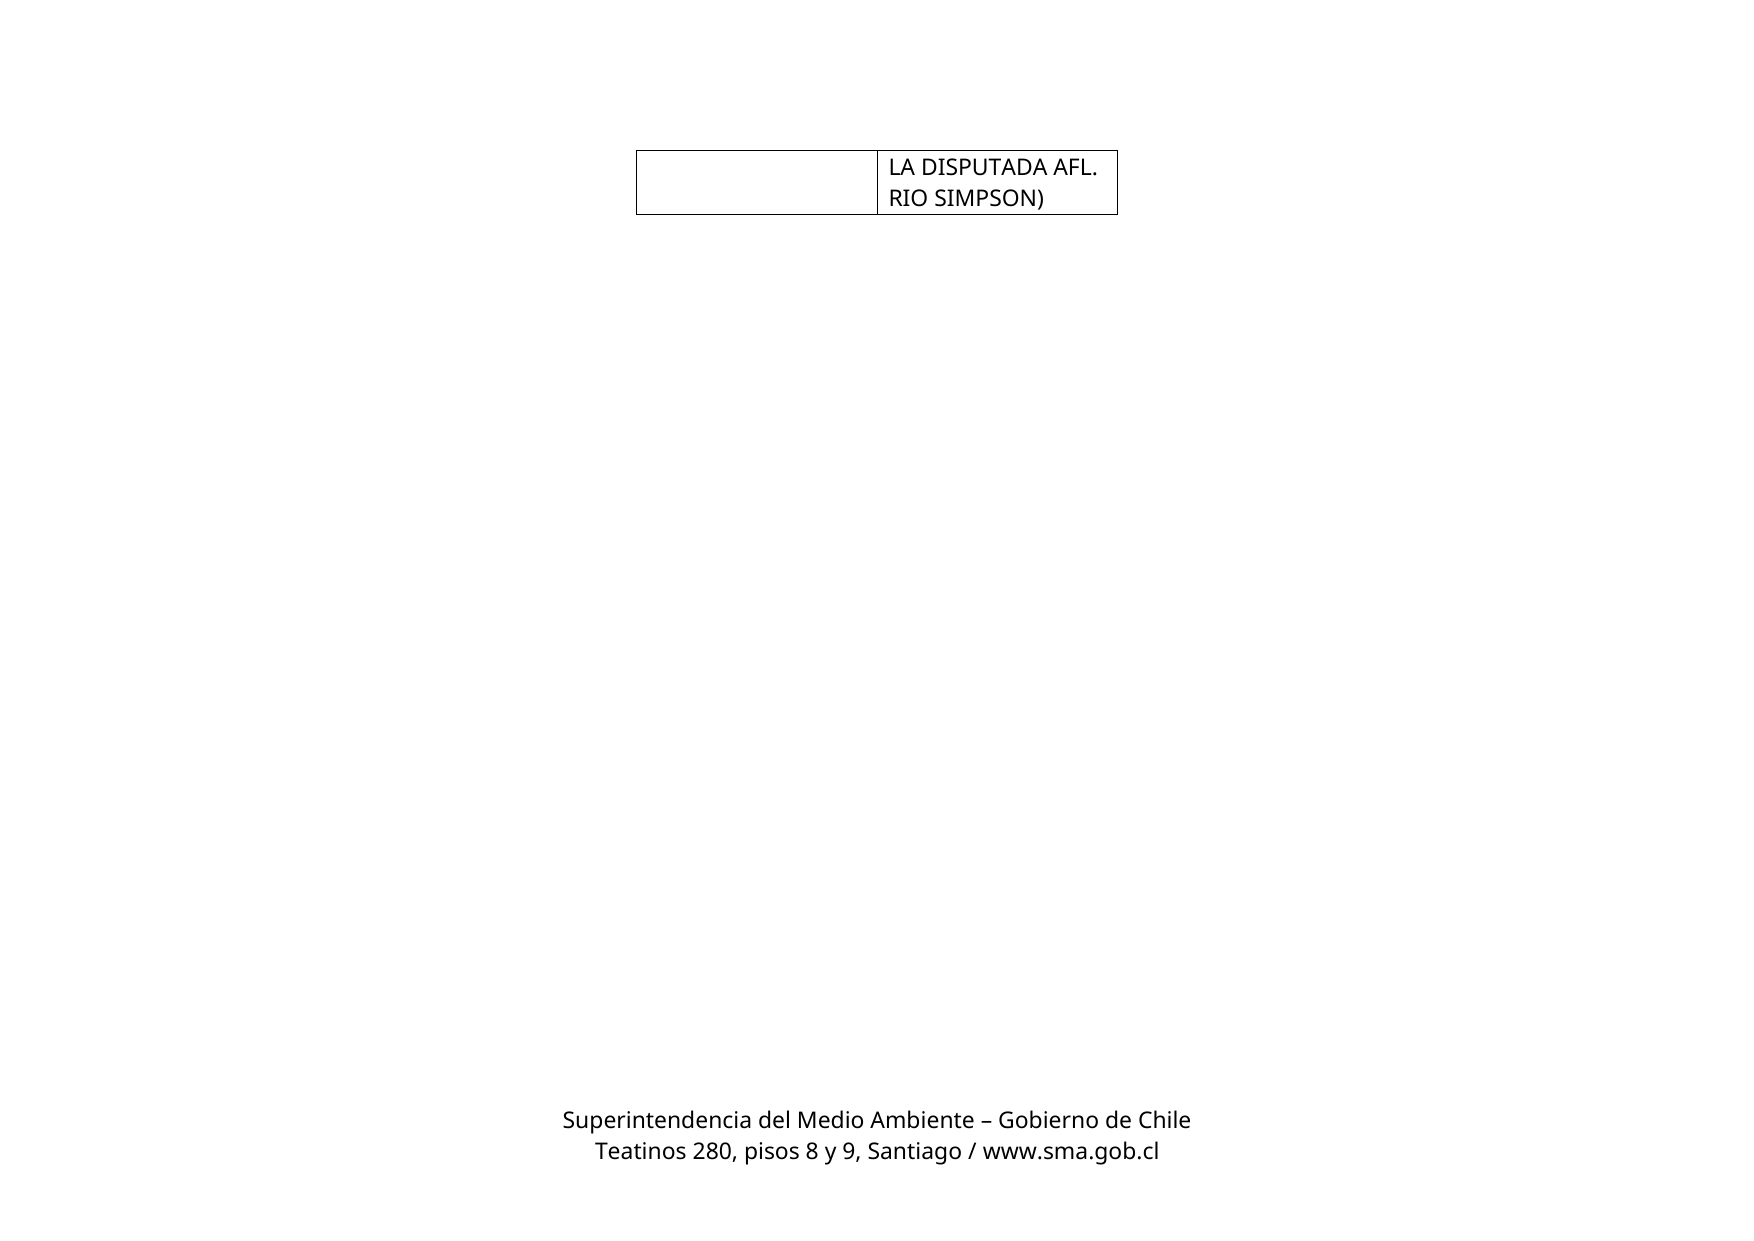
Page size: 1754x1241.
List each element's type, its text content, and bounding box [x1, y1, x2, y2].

table_cell 1 [637, 151, 877, 213]
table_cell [878, 151, 1117, 213]
